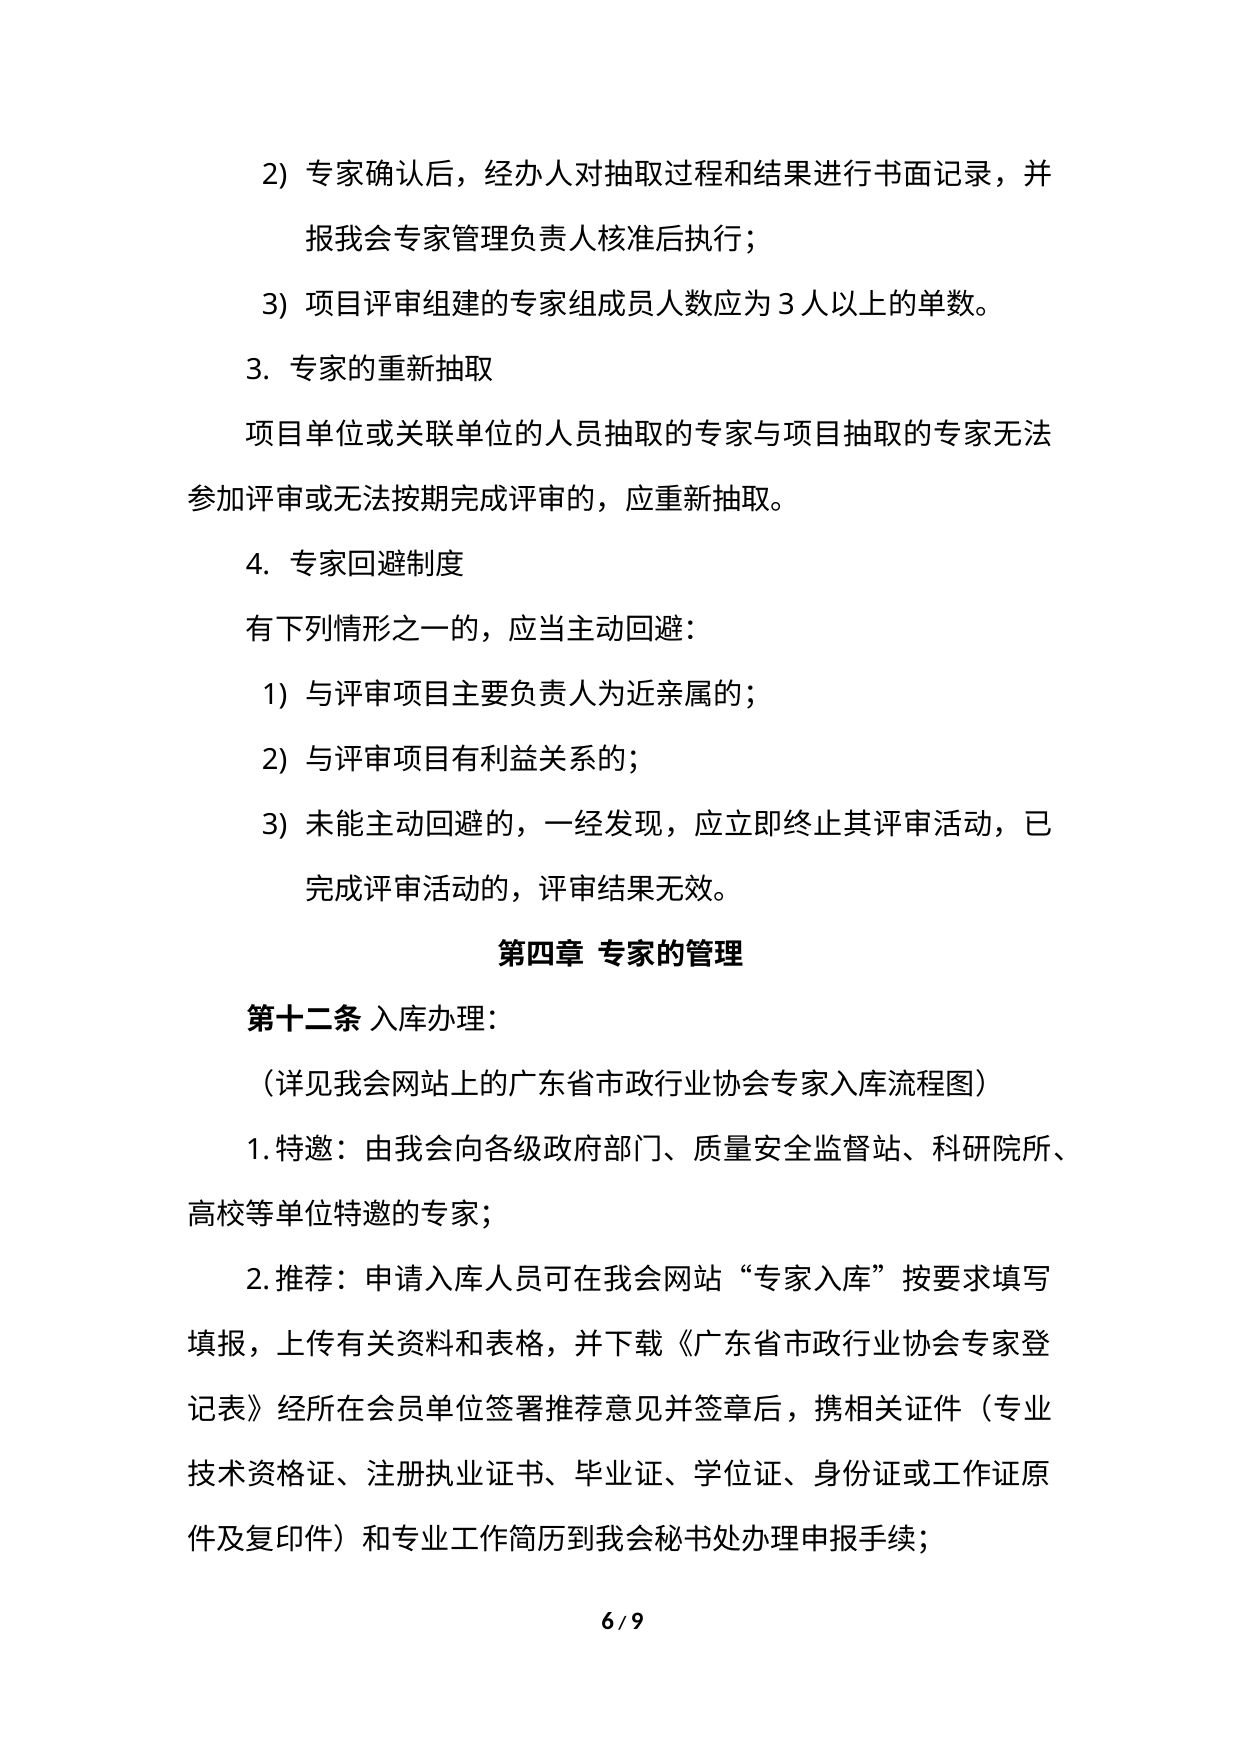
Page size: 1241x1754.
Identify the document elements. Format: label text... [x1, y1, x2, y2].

list 项目评审组建的专家组成员人数应为3人以上的单数。 [262, 269, 1053, 334]
list 推荐：申请入库人员可在我会网站“专家入库”按要求填写填报，上传有关资料和表格，并下载《广东省市政行业协会专家登记表》经所在会员单位签署推荐意见并签章后，携相关证件（专业技术资格证、注册执业证书、毕业证、学位证、身份证或工作证原件及复印件）和专业工作简历到我会秘书处办理申报手续； [187, 1244, 1053, 1569]
list 与评审项目有利益关系的； [262, 724, 1053, 789]
list 专家的重新抽取 [246, 334, 1053, 399]
text 有下列情形之一的，应当主动回避： [187, 594, 1053, 659]
text 项目单位或关联单位的人员抽取的专家与项目抽取的专家无法参加评审或无法按期完成评审的，应重新抽取。 [187, 399, 1053, 529]
text 第十二条 入库办理： [187, 984, 1053, 1049]
list 特邀：由我会向各级政府部门、质量安全监督站、科研院所、高校等单位特邀的专家； [187, 1114, 1053, 1244]
list 与评审项目主要负责人为近亲属的； [262, 659, 1053, 724]
text （详见我会网站上的广东省市政行业协会专家入库流程图） [187, 1049, 1053, 1114]
list 专家回避制度 [246, 529, 1053, 594]
list 未能主动回避的，一经发现，应立即终止其评审活动，已完成评审活动的，评审结果无效。 [262, 789, 1053, 919]
text 第四章 专家的管理 [187, 919, 1053, 984]
list 专家确认后，经办人对抽取过程和结果进行书面记录，并报我会专家管理负责人核准后执行； [262, 139, 1053, 269]
